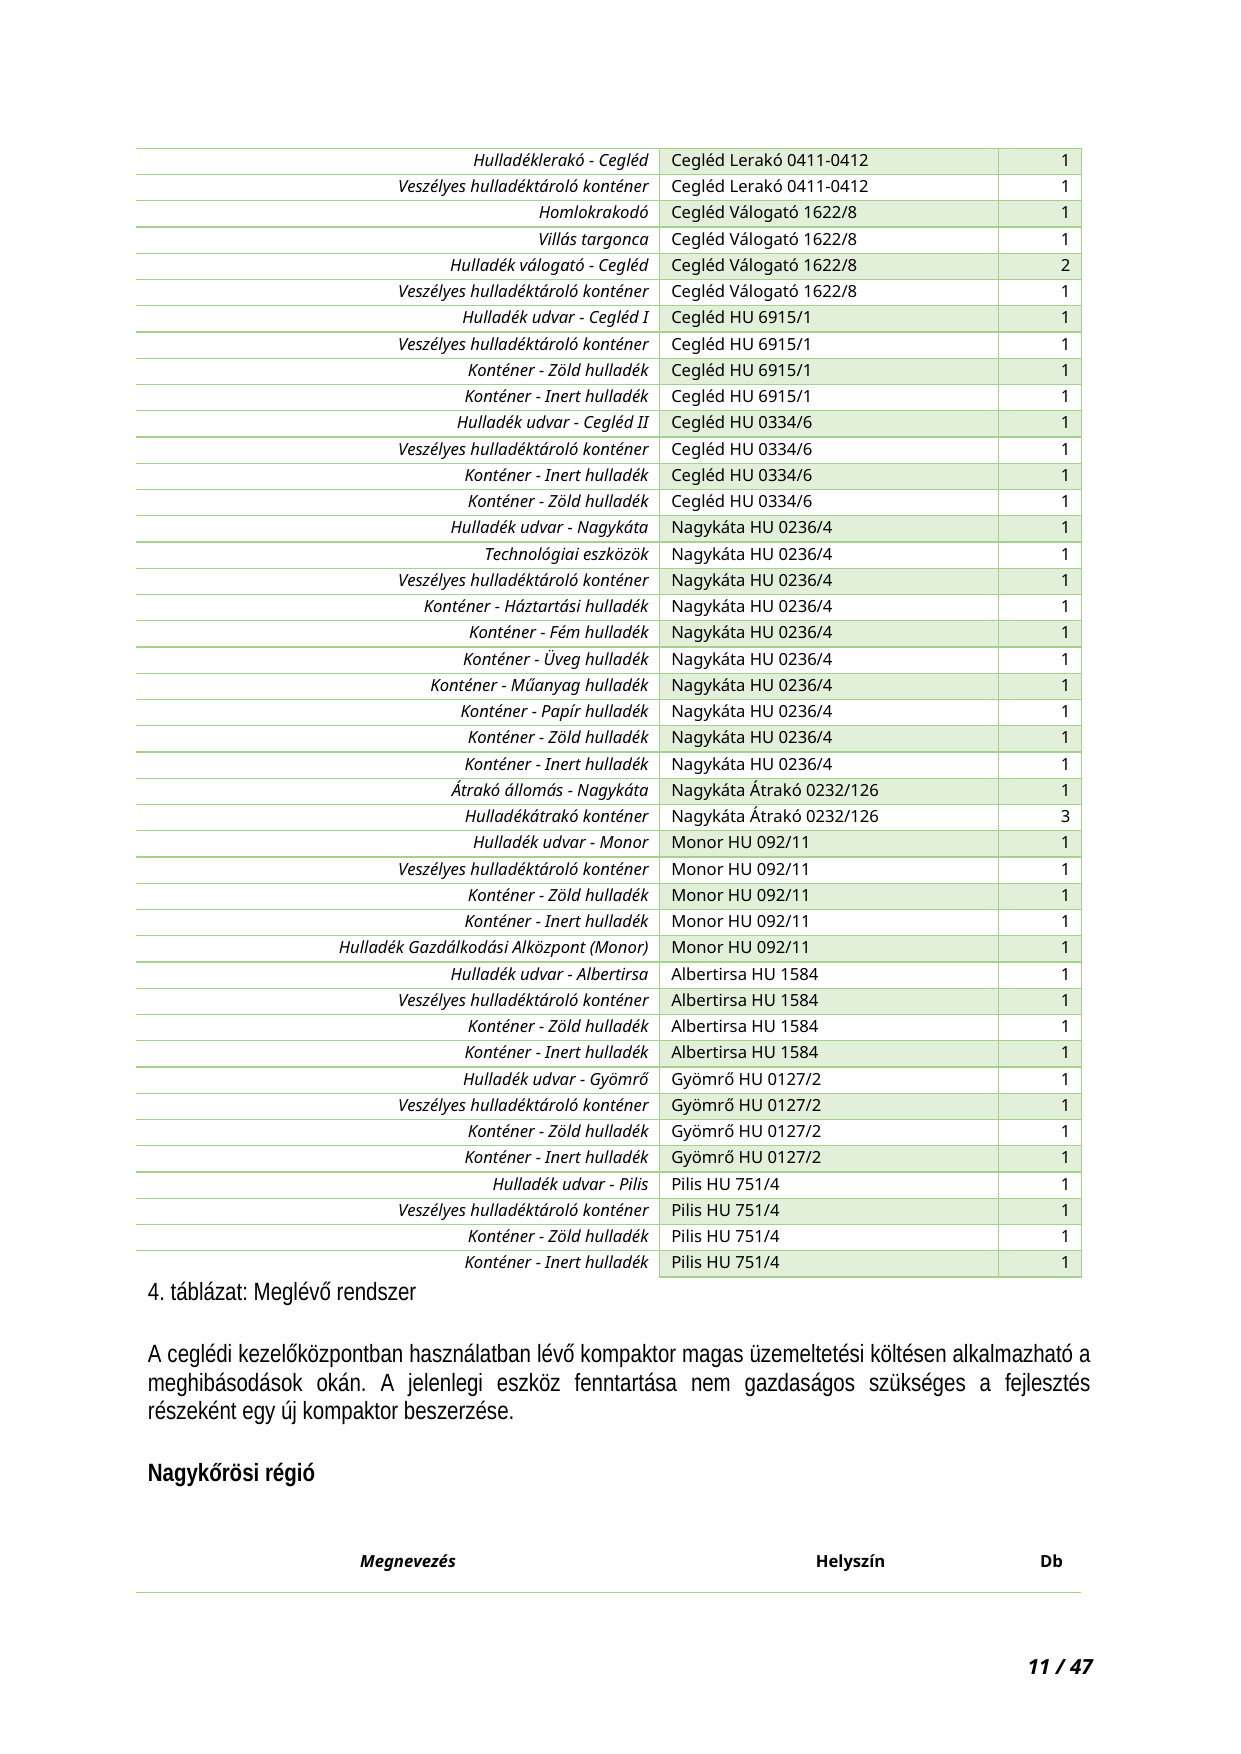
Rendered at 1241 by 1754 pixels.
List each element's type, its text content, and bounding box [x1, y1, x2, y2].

table_cell Cegléd Lerakó 0411-0412 [660, 175, 998, 200]
table_cell Pilis HU 751/4 [660, 1173, 998, 1198]
table_cell 1 [999, 1251, 1081, 1276]
table_cell 1 [999, 989, 1081, 1014]
table_cell Nagykáta HU 0236/4 [660, 543, 998, 568]
table_cell 1 [999, 621, 1081, 646]
table_cell Hulladék válogató - Cegléd [136, 254, 659, 279]
table_cell Hulladék udvar - Albertirsa [136, 963, 659, 988]
table_cell 1 [999, 543, 1081, 568]
table_cell Cegléd HU 0334/6 [660, 438, 998, 463]
table_cell Nagykáta HU 0236/4 [660, 516, 998, 541]
table_cell Hulladék udvar - Pilis [136, 1173, 659, 1198]
table_cell Konténer - Zöld hulladék [136, 490, 659, 515]
table_cell Albertirsa HU 1584 [660, 989, 998, 1014]
table_cell Konténer - Inert hulladék [136, 1251, 659, 1276]
table_cell Albertirsa HU 1584 [660, 1041, 998, 1066]
text Nagykőrösi régió [148, 1458, 1093, 1486]
table_cell Monor HU 092/11 [660, 910, 998, 935]
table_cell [660, 149, 998, 174]
table_cell Konténer - Zöld hulladék [136, 359, 659, 384]
table_cell 1 [999, 569, 1081, 594]
table_cell 1 [999, 1225, 1081, 1250]
table_cell Konténer - Háztartási hulladék [136, 595, 659, 620]
table_cell Nagykáta HU 0236/4 [660, 674, 998, 699]
table_cell Hulladékátrakó konténer [136, 805, 659, 830]
table_cell Cegléd HU 6915/1 [660, 333, 998, 358]
table_cell Konténer - Inert hulladék [136, 753, 659, 778]
table_cell 1 [999, 1146, 1081, 1171]
table_cell Cegléd HU 6915/1 [660, 385, 998, 410]
table_cell 1 [999, 910, 1081, 935]
table_cell Konténer - Inert hulladék [136, 464, 659, 489]
table_cell Veszélyes hulladéktároló konténer [136, 569, 659, 594]
table_header Megnevezés [136, 1550, 679, 1592]
table_cell 1 [999, 1199, 1081, 1224]
table_cell Veszélyes hulladéktároló konténer [136, 858, 659, 883]
table_cell Homlokrakodó [136, 201, 659, 226]
table_cell Veszélyes hulladéktároló konténer [136, 989, 659, 1014]
table_cell Nagykáta HU 0236/4 [660, 595, 998, 620]
table_cell Hulladék udvar - Nagykáta [136, 516, 659, 541]
table_cell Nagykáta HU 0236/4 [660, 621, 998, 646]
table_cell Konténer - Üveg hulladék [136, 648, 659, 673]
table_cell Konténer - Zöld hulladék [136, 1120, 659, 1145]
table_cell Cegléd HU 6915/1 [660, 306, 998, 331]
text A ceglédi kezelőközpontban használatban lévő kompaktor magas üzemeltetési költésen alkalmazható a meghibásodások okán. A jelenlegi eszköz fenntartása nem gazdaságos szükséges a fejlesztés részeként egy új kompaktor beszerzése. [148, 1339, 1093, 1425]
table_cell 1 [999, 411, 1081, 436]
table_cell Nagykáta HU 0236/4 [660, 753, 998, 778]
table_cell Villás targonca [136, 228, 659, 253]
table_cell Konténer - Zöld hulladék [136, 884, 659, 909]
table_header Helyszín [679, 1550, 1022, 1592]
table_cell 1 [999, 306, 1081, 331]
table_cell 1 [999, 333, 1081, 358]
table_cell 2 [999, 254, 1081, 279]
table_cell Cegléd Válogató 1622/8 [660, 228, 998, 253]
table_cell Albertirsa HU 1584 [660, 963, 998, 988]
table_cell Cegléd HU 0334/6 [660, 464, 998, 489]
table_cell 1 [999, 753, 1081, 778]
table_cell Cegléd HU 0334/6 [660, 490, 998, 515]
table_cell Hulladék udvar - Cegléd I [136, 306, 659, 331]
table_cell Cegléd HU 0334/6 [660, 411, 998, 436]
table_cell Nagykáta HU 0236/4 [660, 700, 998, 725]
table_cell 1 [999, 674, 1081, 699]
table_cell Hulladéklerakó - Cegléd [136, 149, 659, 174]
table_cell Veszélyes hulladéktároló konténer [136, 280, 659, 305]
table_cell 1 [999, 595, 1081, 620]
table_cell Pilis HU 751/4 [660, 1251, 998, 1276]
table_cell 1 [999, 464, 1081, 489]
table_cell Átrakó állomás - Nagykáta [136, 779, 659, 804]
table_cell Konténer - Fém hulladék [136, 621, 659, 646]
table_cell 1 [999, 648, 1081, 673]
table_cell 1 [999, 884, 1081, 909]
table_cell 1 [999, 831, 1081, 856]
table_cell Konténer - Papír hulladék [136, 700, 659, 725]
table_cell Gyömrő HU 0127/2 [660, 1146, 998, 1171]
table_cell Veszélyes hulladéktároló konténer [136, 1199, 659, 1224]
text 4. táblázat: Meglévő rendszer [148, 1277, 1093, 1306]
table_cell Veszélyes hulladéktároló konténer [136, 1094, 659, 1119]
table_cell Veszélyes hulladéktároló konténer [136, 175, 659, 200]
table_cell 1 [999, 1173, 1081, 1198]
table_cell 1 [999, 385, 1081, 410]
table_cell Cegléd Válogató 1622/8 [660, 254, 998, 279]
table_cell Hulladék udvar - Gyömrő [136, 1068, 659, 1093]
table_cell Konténer - Inert hulladék [136, 385, 659, 410]
table_cell Konténer - Zöld hulladék [136, 1015, 659, 1040]
table_cell 1 [999, 858, 1081, 883]
table_cell Konténer - Műanyag hulladék [136, 674, 659, 699]
table_cell Albertirsa HU 1584 [660, 1015, 998, 1040]
table_cell Monor HU 092/11 [660, 884, 998, 909]
table_cell 1 [999, 1015, 1081, 1040]
table_cell Monor HU 092/11 [660, 936, 998, 961]
table_cell 1 [999, 700, 1081, 725]
table_cell 1 [999, 201, 1081, 226]
table_cell Gyömrő HU 0127/2 [660, 1120, 998, 1145]
table_cell Pilis HU 751/4 [660, 1225, 998, 1250]
table_cell Gyömrő HU 0127/2 [660, 1094, 998, 1119]
table_cell 1 [999, 963, 1081, 988]
table_cell 1 [999, 1041, 1081, 1066]
table_cell 1 [999, 438, 1081, 463]
table_cell 1 [999, 516, 1081, 541]
table_cell Konténer - Inert hulladék [136, 1041, 659, 1066]
table_cell Hulladék Gazdálkodási Alközpont (Monor) [136, 936, 659, 961]
table_cell Konténer - Zöld hulladék [136, 1225, 659, 1250]
table_cell Monor HU 092/11 [660, 858, 998, 883]
table_cell 1 [999, 149, 1081, 174]
table_cell 1 [999, 1068, 1081, 1093]
table_cell Gyömrő HU 0127/2 [660, 1068, 998, 1093]
table_cell Nagykáta HU 0236/4 [660, 569, 998, 594]
table_cell Monor HU 092/11 [660, 831, 998, 856]
table_cell 1 [999, 726, 1081, 751]
table_cell Nagykáta HU 0236/4 [660, 648, 998, 673]
table_cell 3 [999, 805, 1081, 830]
table_cell Veszélyes hulladéktároló konténer [136, 438, 659, 463]
table_cell Cegléd Válogató 1622/8 [660, 280, 998, 305]
table_cell Nagykáta Átrakó 0232/126 [660, 779, 998, 804]
table_cell 1 [999, 175, 1081, 200]
table_cell 1 [999, 280, 1081, 305]
table_header Db [1022, 1550, 1081, 1592]
table_cell Pilis HU 751/4 [660, 1199, 998, 1224]
table_cell 1 [999, 490, 1081, 515]
table_cell 1 [999, 228, 1081, 253]
table_cell Konténer - Zöld hulladék [136, 726, 659, 751]
table_cell Technológiai eszközök [136, 543, 659, 568]
table_cell 1 [999, 359, 1081, 384]
table_cell Cegléd Válogató 1622/8 [660, 201, 998, 226]
table_cell Cegléd HU 6915/1 [660, 359, 998, 384]
table_cell Nagykáta Átrakó 0232/126 [660, 805, 998, 830]
table_cell Hulladék udvar - Monor [136, 831, 659, 856]
table_cell Konténer - Inert hulladék [136, 910, 659, 935]
table_cell 1 [999, 936, 1081, 961]
table_cell Nagykáta HU 0236/4 [660, 726, 998, 751]
table_cell 1 [999, 1120, 1081, 1145]
table_cell Konténer - Inert hulladék [136, 1146, 659, 1171]
table_cell Veszélyes hulladéktároló konténer [136, 333, 659, 358]
table_cell 1 [999, 1094, 1081, 1119]
table_cell 1 [999, 779, 1081, 804]
table_cell Hulladék udvar - Cegléd II [136, 411, 659, 436]
